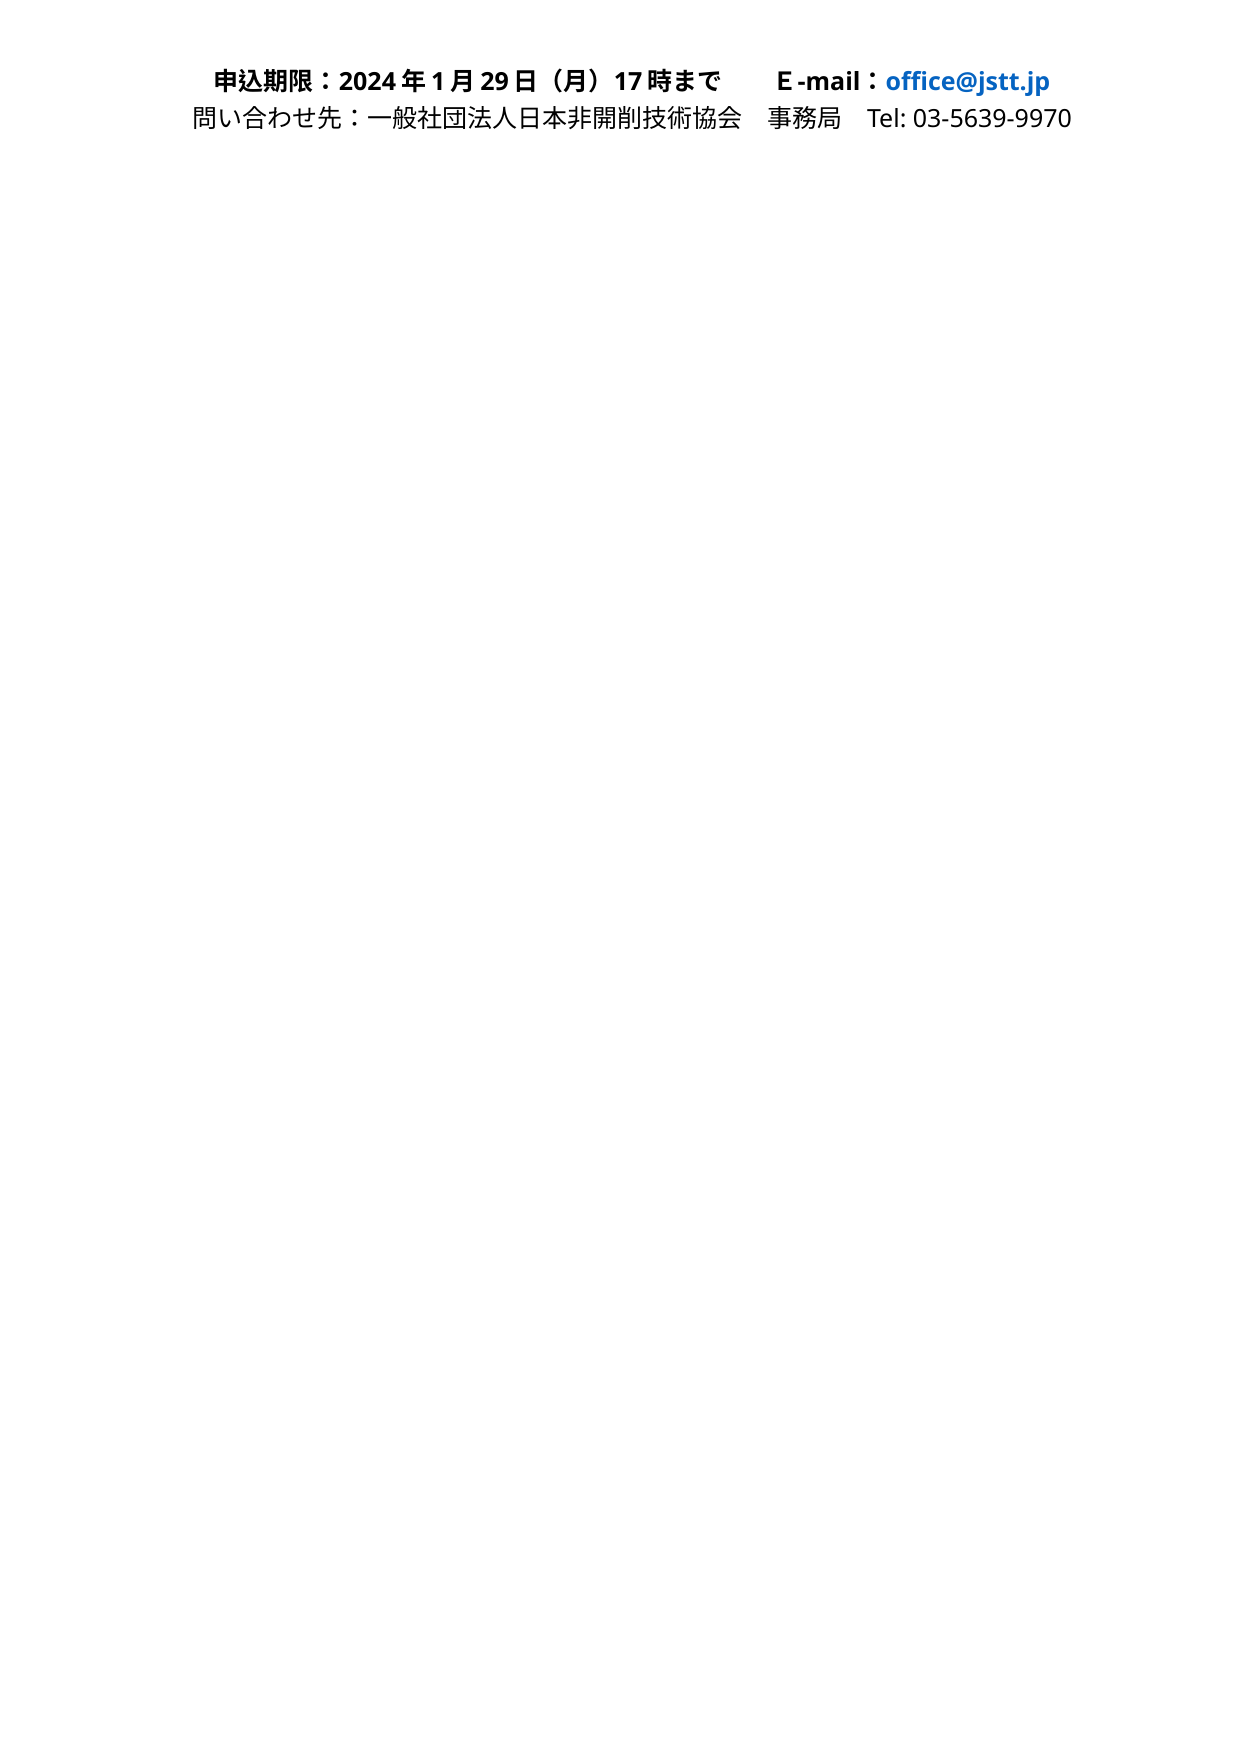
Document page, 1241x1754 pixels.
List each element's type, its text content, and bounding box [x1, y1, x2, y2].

text 申込期限：2024年1月29日（月）17時まで Ｅ-mail：office@jstt.jp [112, 61, 1152, 98]
text 問い合わせ先：一般社団法人日本非開削技術協会 事務局 Tel: 03-5639-9970 [112, 98, 1152, 136]
